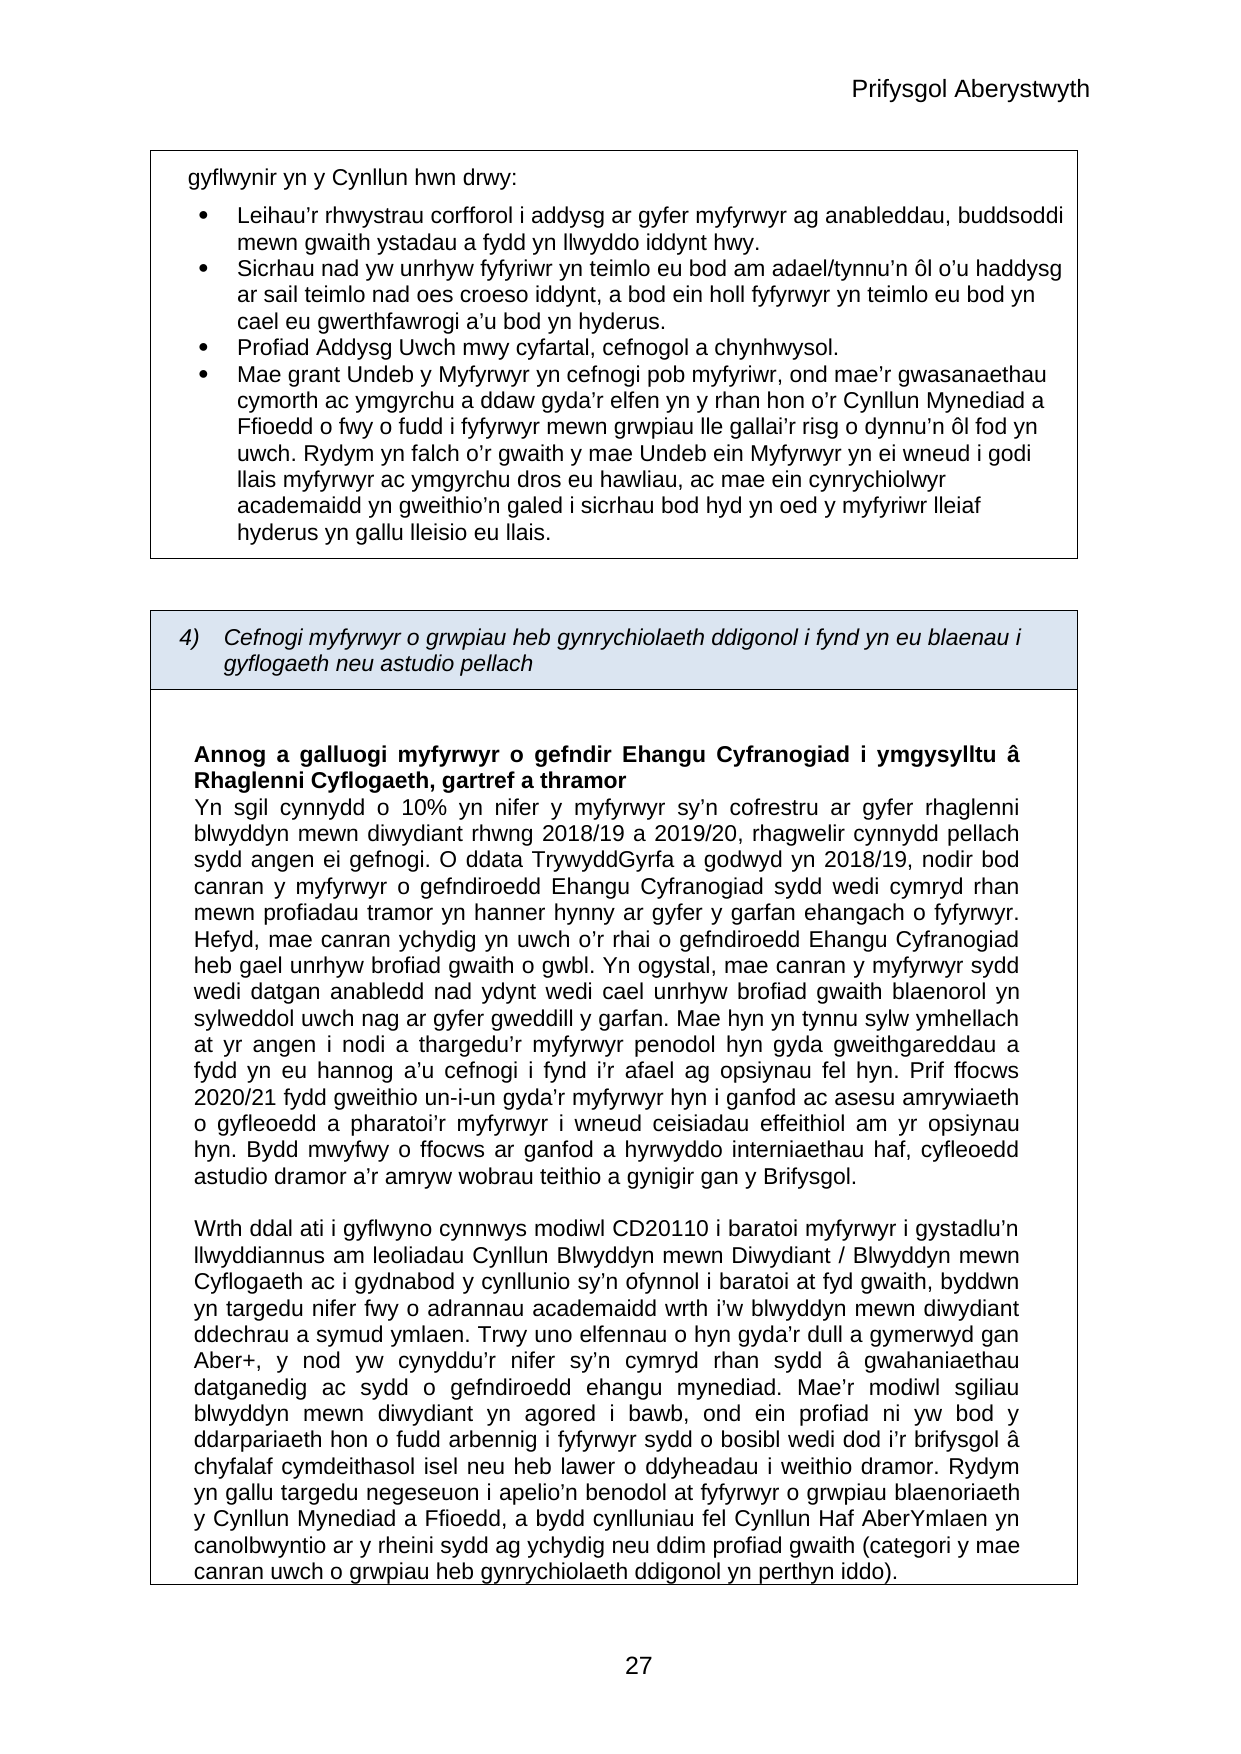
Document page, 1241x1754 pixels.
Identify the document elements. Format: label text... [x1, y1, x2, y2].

table_header Cefnogi myfyrwyr o grwpiau heb gynrychiolaeth ddigonol i fynd yn eu blaenau i gyflogaeth neu astudio pellach [151, 611, 1077, 689]
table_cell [151, 690, 1077, 1584]
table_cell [151, 151, 1077, 557]
